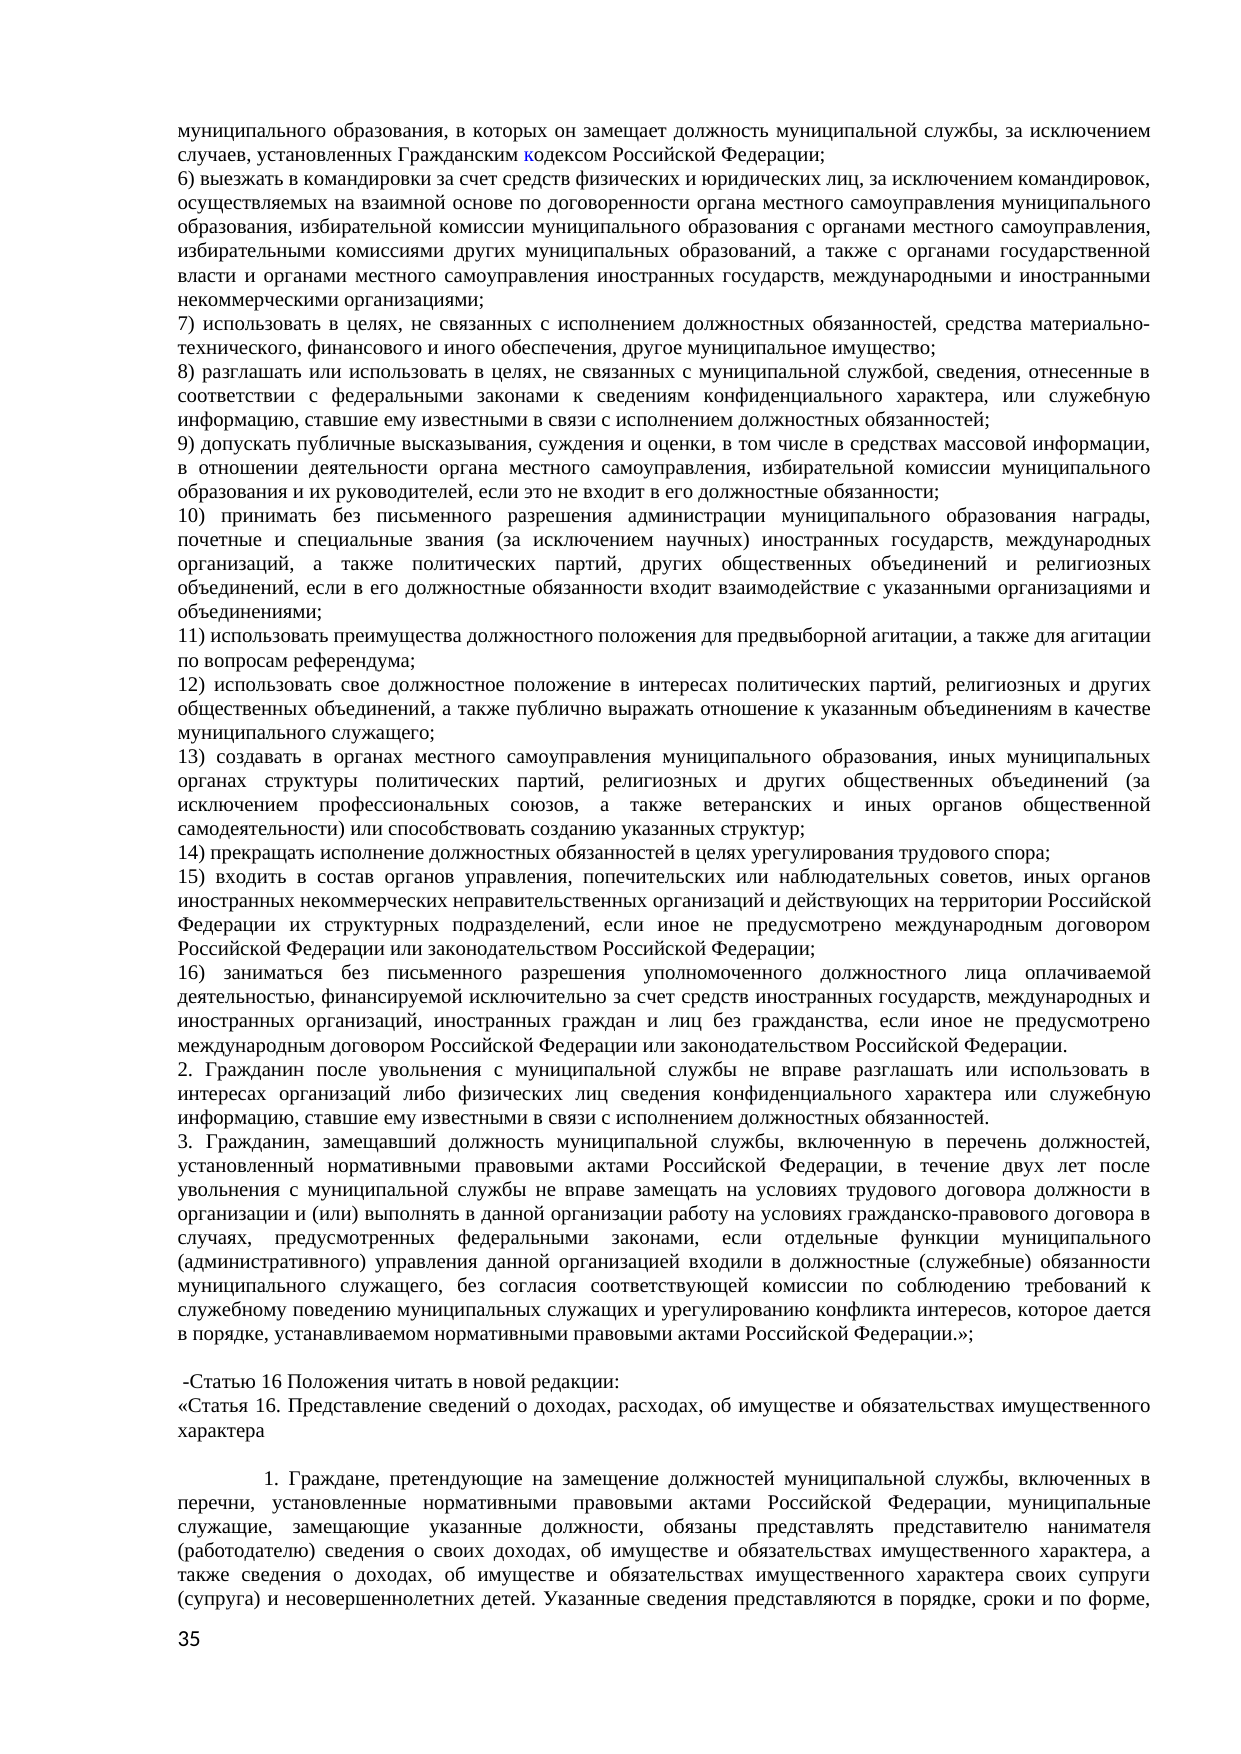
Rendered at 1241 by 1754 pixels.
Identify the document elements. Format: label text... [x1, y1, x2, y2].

text -Статью 16 Положения читать в новой редакции: [177, 1369, 1152, 1393]
text 16) заниматься без письменного разрешения уполномоченного должностного лица оплачиваемой деятельностью, финансируемой исключительно за счет средств иностранных государств, международных и иностранных организаций, иностранных граждан и лиц без гражданства, если иное не предусмотрено международным договором Российской Федерации или законодательством Российской Федерации. [177, 960, 1152, 1057]
text 11) использовать преимущества должностного положения для предвыборной агитации, а также для агитации по вопросам референдума; [177, 623, 1152, 672]
text 3. Гражданин, замещавший должность муниципальной службы, включенную в перечень должностей, установленный нормативными правовыми актами Российской Федерации, в течение двух лет после увольнения с муниципальной службы не вправе замещать на условиях трудового договора должности в организации и (или) выполнять в данной организации работу на условиях гражданско-правового договора в случаях, предусмотренных федеральными законами, если отдельные функции муниципального (административного) управления данной организацией входили в должностные (служебные) обязанности муниципального служащего, без согласия соответствующей комиссии по соблюдению требований к служебному поведению муниципальных служащих и урегулированию конфликта интересов, которое дается в порядке, устанавливаемом нормативными правовыми актами Российской Федерации.»; [177, 1129, 1152, 1345]
text 9) допускать публичные высказывания, суждения и оценки, в том числе в средствах массовой информации, в отношении деятельности органа местного самоуправления, избирательной комиссии муниципального образования и их руководителей, если это не входит в его должностные обязанности; [177, 431, 1152, 503]
text 6) выезжать в командировки за счет средств физических и юридических лиц, за исключением командировок, осуществляемых на взаимной основе по договоренности органа местного самоуправления муниципального образования, избирательной комиссии муниципального образования с органами местного самоуправления, избирательными комиссиями других муниципальных образований, а также с органами государственной власти и органами местного самоуправления иностранных государств, международными и иностранными некоммерческими организациями; [177, 166, 1152, 311]
text 14) прекращать исполнение должностных обязанностей в целях урегулирования трудового спора; [177, 840, 1152, 864]
text 12) использовать свое должностное положение в интересах политических партий, религиозных и других общественных объединений, а также публично выражать отношение к указанным объединениям в качестве муниципального служащего; [177, 672, 1152, 744]
text 15) входить в состав органов управления, попечительских или наблюдательных советов, иных органов иностранных некоммерческих неправительственных организаций и действующих на территории Российской Федерации их структурных подразделений, если иное не предусмотрено международным договором Российской Федерации или законодательством Российской Федерации; [177, 864, 1152, 960]
text 10) принимать без письменного разрешения администрации муниципального образования награды, почетные и специальные звания (за исключением научных) иностранных государств, международных организаций, а также политических партий, других общественных объединений и религиозных объединений, если в его должностные обязанности входит взаимодействие с указанными организациями и объединениями; [177, 503, 1152, 623]
text 7) использовать в целях, не связанных с исполнением должностных обязанностей, средства материально-технического, финансового и иного обеспечения, другое муниципальное имущество; [177, 311, 1152, 359]
text «Статья 16. Представление сведений о доходах, расходах, об имуществе и обязательствах имущественного характера [177, 1393, 1152, 1442]
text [177, 118, 1152, 166]
text 2. Гражданин после увольнения с муниципальной службы не вправе разглашать или использовать в интересах организаций либо физических лиц сведения конфиденциального характера или служебную информацию, ставшие ему известными в связи с исполнением должностных обязанностей. [177, 1057, 1152, 1129]
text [177, 1466, 1152, 1610]
text 13) создавать в органах местного самоуправления муниципального образования, иных муниципальных органах структуры политических партий, религиозных и других общественных объединений (за исключением профессиональных союзов, а также ветеранских и иных органов общественной самодеятельности) или способствовать созданию указанных структур; [177, 744, 1152, 840]
text 8) разглашать или использовать в целях, не связанных с муниципальной службой, сведения, отнесенные в соответствии с федеральными законами к сведениям конфиденциального характера, или служебную информацию, ставшие ему известными в связи с исполнением должностных обязанностей; [177, 359, 1152, 431]
